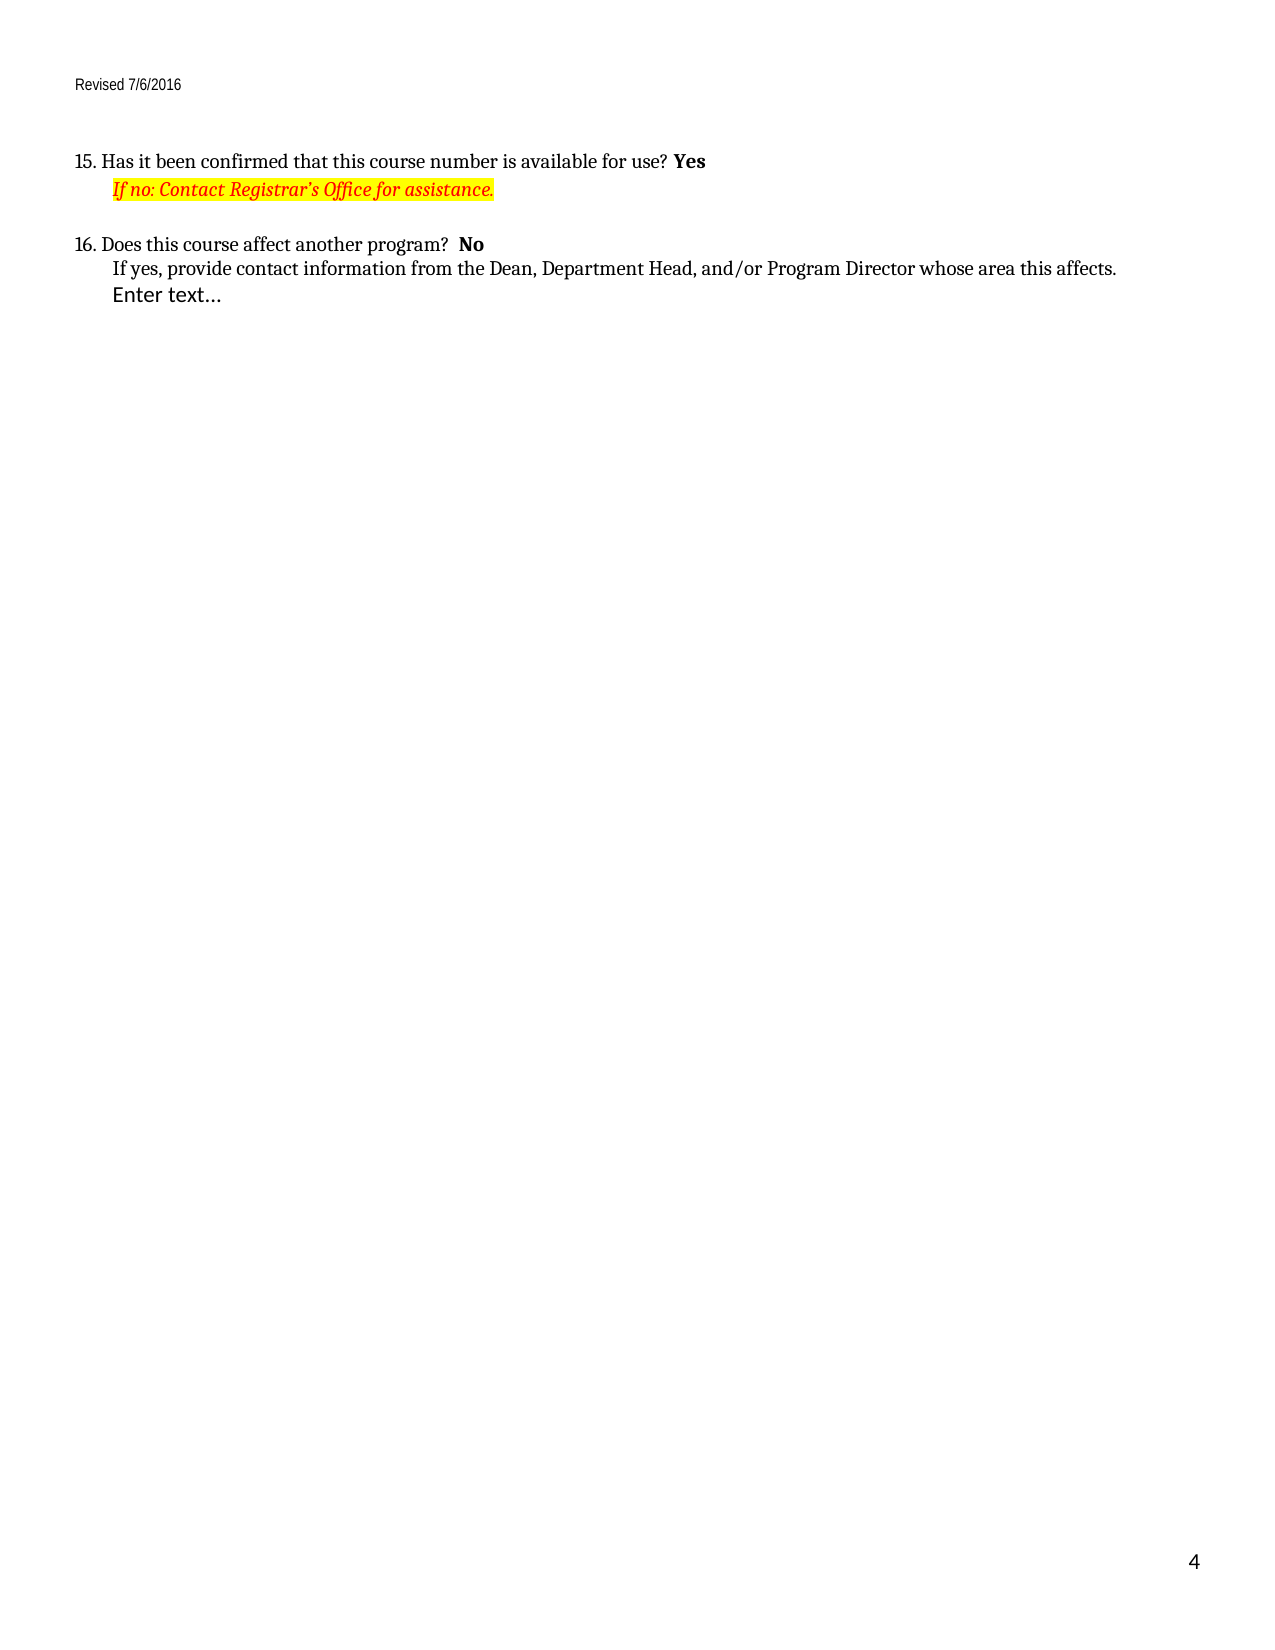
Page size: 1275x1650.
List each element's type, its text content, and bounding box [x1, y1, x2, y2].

text 15. Has it been confirmed that this course number is available for use? [75, 150, 1200, 174]
text 16. Does this course affect another program? [75, 232, 1200, 256]
text If yes, provide contact information from the Dean, Department Head, and/or Program Director whose area this affects. [112, 256, 1200, 280]
text If no: Contact Registrar’s Office for assistance. [75, 177, 1200, 201]
